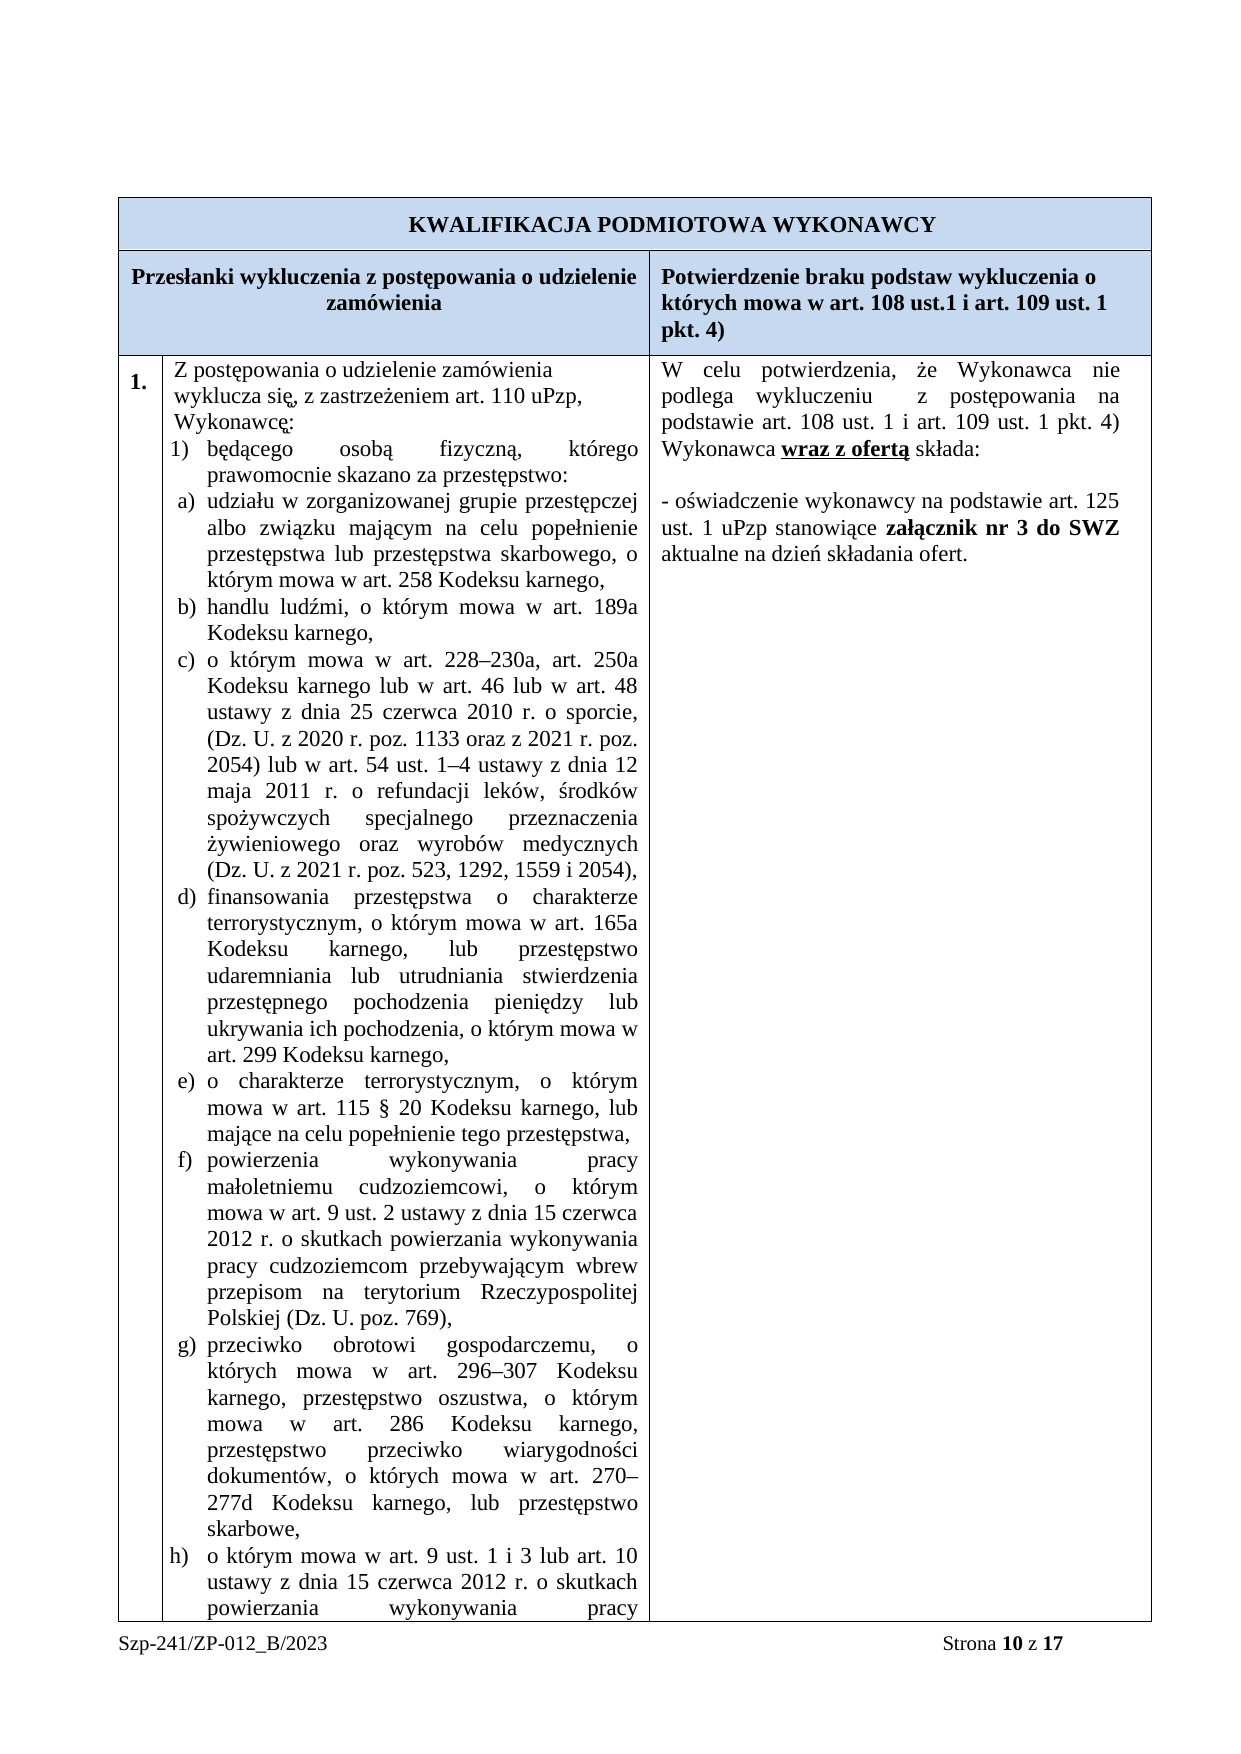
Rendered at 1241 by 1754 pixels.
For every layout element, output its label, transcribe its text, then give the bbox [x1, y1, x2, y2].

table_cell Przesłanki wykluczenia z postępowania o udzielenie zamówienia [119, 251, 649, 355]
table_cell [163, 356, 649, 1621]
table_cell Potwierdzenie braku podstaw wykluczenia o których mowa w art. 108 ust.1 i art. 109 ust. 1 pkt. 4) [650, 251, 1151, 355]
table_cell 1. 2. 3. [119, 356, 162, 1621]
table_header KWALIFIKACJA PODMIOTOWA WYKONAWCY [119, 198, 1151, 249]
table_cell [650, 356, 1151, 1621]
